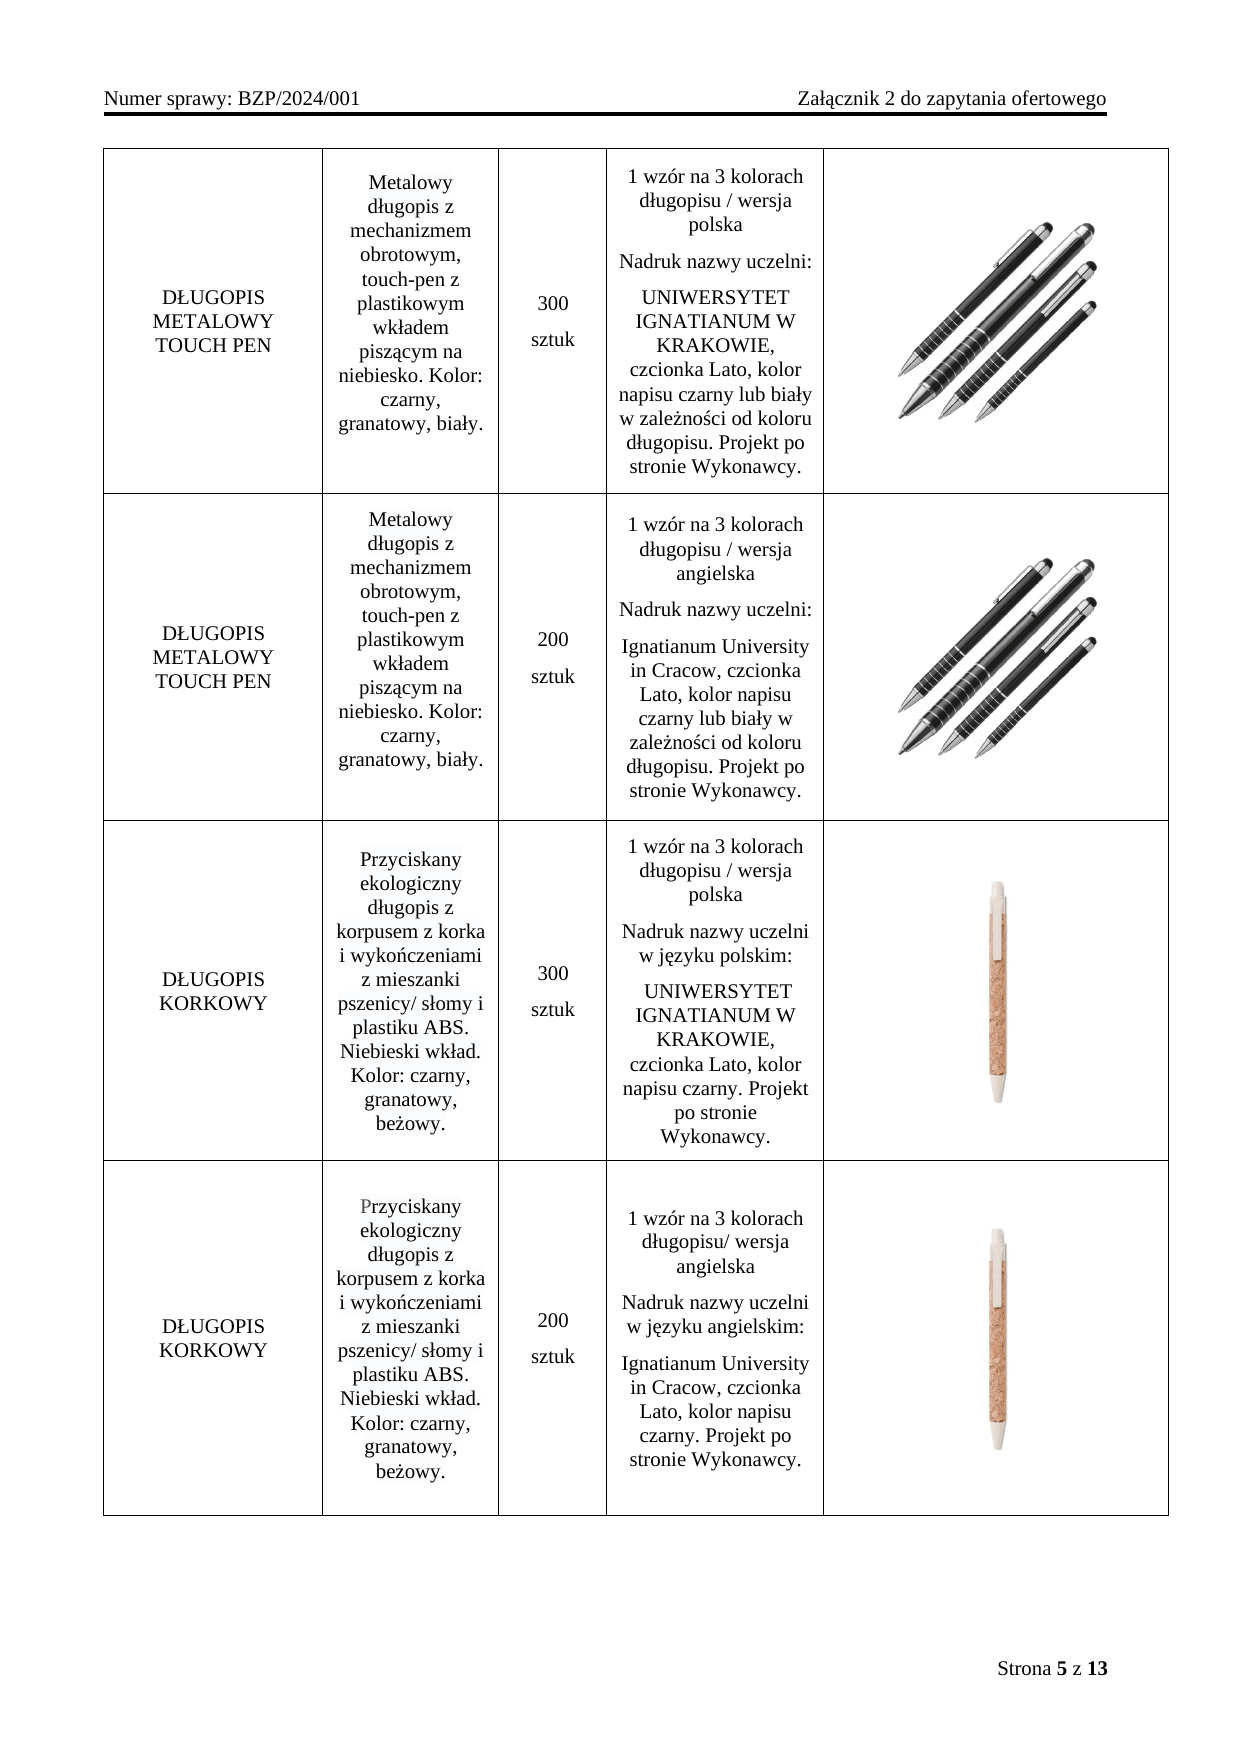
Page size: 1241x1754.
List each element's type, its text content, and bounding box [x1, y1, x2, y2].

picture [873, 1215, 1119, 1461]
table_cell [824, 1161, 1168, 1515]
table_cell Metalowy długopis z mechanizmem obrotowym, touch-pen z plastikowym wkładem piszącym na niebiesko. Kolor: czarny, granatowy, biały. [323, 149, 498, 493]
table_cell 300 sztuk [499, 149, 606, 493]
table_cell DŁUGOPIS KORKOWY [104, 1161, 322, 1515]
table_cell Metalowy długopis z mechanizmem obrotowym, touch-pen z plastikowym wkładem piszącym na niebiesko. Kolor: czarny, granatowy, biały. [323, 494, 498, 820]
table_cell DŁUGOPIS KORKOWY [104, 821, 322, 1160]
table_cell 200 sztuk [499, 1161, 606, 1515]
table_cell [824, 149, 1168, 493]
table_cell 1 wzór na 3 kolorach długopisu / wersja polska Nadruk nazwy uczelni w języku polskim: UNIWERSYTET IGNATIANUM W KRAKOWIE, czcionka Lato, kolor napisu czarny. Projekt po stronie Wykonawcy. [607, 821, 823, 1160]
table_cell 1 wzór na 3 kolorach długopisu / wersja angielska Nadruk nazwy uczelni: Ignatianum University in Cracow, czcionka Lato, kolor napisu czarny lub biały w zależności od koloru długopisu. Projekt po stronie Wykonawcy. [607, 494, 823, 820]
picture [891, 216, 1101, 426]
picture [873, 868, 1119, 1114]
table_cell 1 wzór na 3 kolorach długopisu/ wersja angielska Nadruk nazwy uczelni w języku angielskim: Ignatianum University in Cracow, czcionka Lato, kolor napisu czarny. Projekt po stronie Wykonawcy. [607, 1161, 823, 1515]
table_cell DŁUGOPIS METALOWY TOUCH PEN [104, 494, 322, 820]
table_cell [824, 494, 1168, 820]
table_cell DŁUGOPIS METALOWY TOUCH PEN [104, 149, 322, 493]
table_cell 200 sztuk [499, 494, 606, 820]
picture [891, 552, 1101, 762]
table_cell 300 sztuk [499, 821, 606, 1160]
table_cell [824, 821, 1168, 1160]
table_cell Przyciskany ekologiczny długopis z korpusem z korka i wykończeniami z mieszanki pszenicy/ słomy i plastiku ABS. Niebieski wkład. Kolor: czarny, granatowy, beżowy. [323, 821, 498, 1160]
table_cell Przyciskany ekologiczny długopis z korpusem z korka i wykończeniami z mieszanki pszenicy/ słomy i plastiku ABS. Niebieski wkład. Kolor: czarny, granatowy, beżowy. [323, 1161, 498, 1515]
table_cell 1 wzór na 3 kolorach długopisu / wersja polska Nadruk nazwy uczelni: UNIWERSYTET IGNATIANUM W KRAKOWIE, czcionka Lato, kolor napisu czarny lub biały w zależności od koloru długopisu. Projekt po stronie Wykonawcy. [607, 149, 823, 493]
